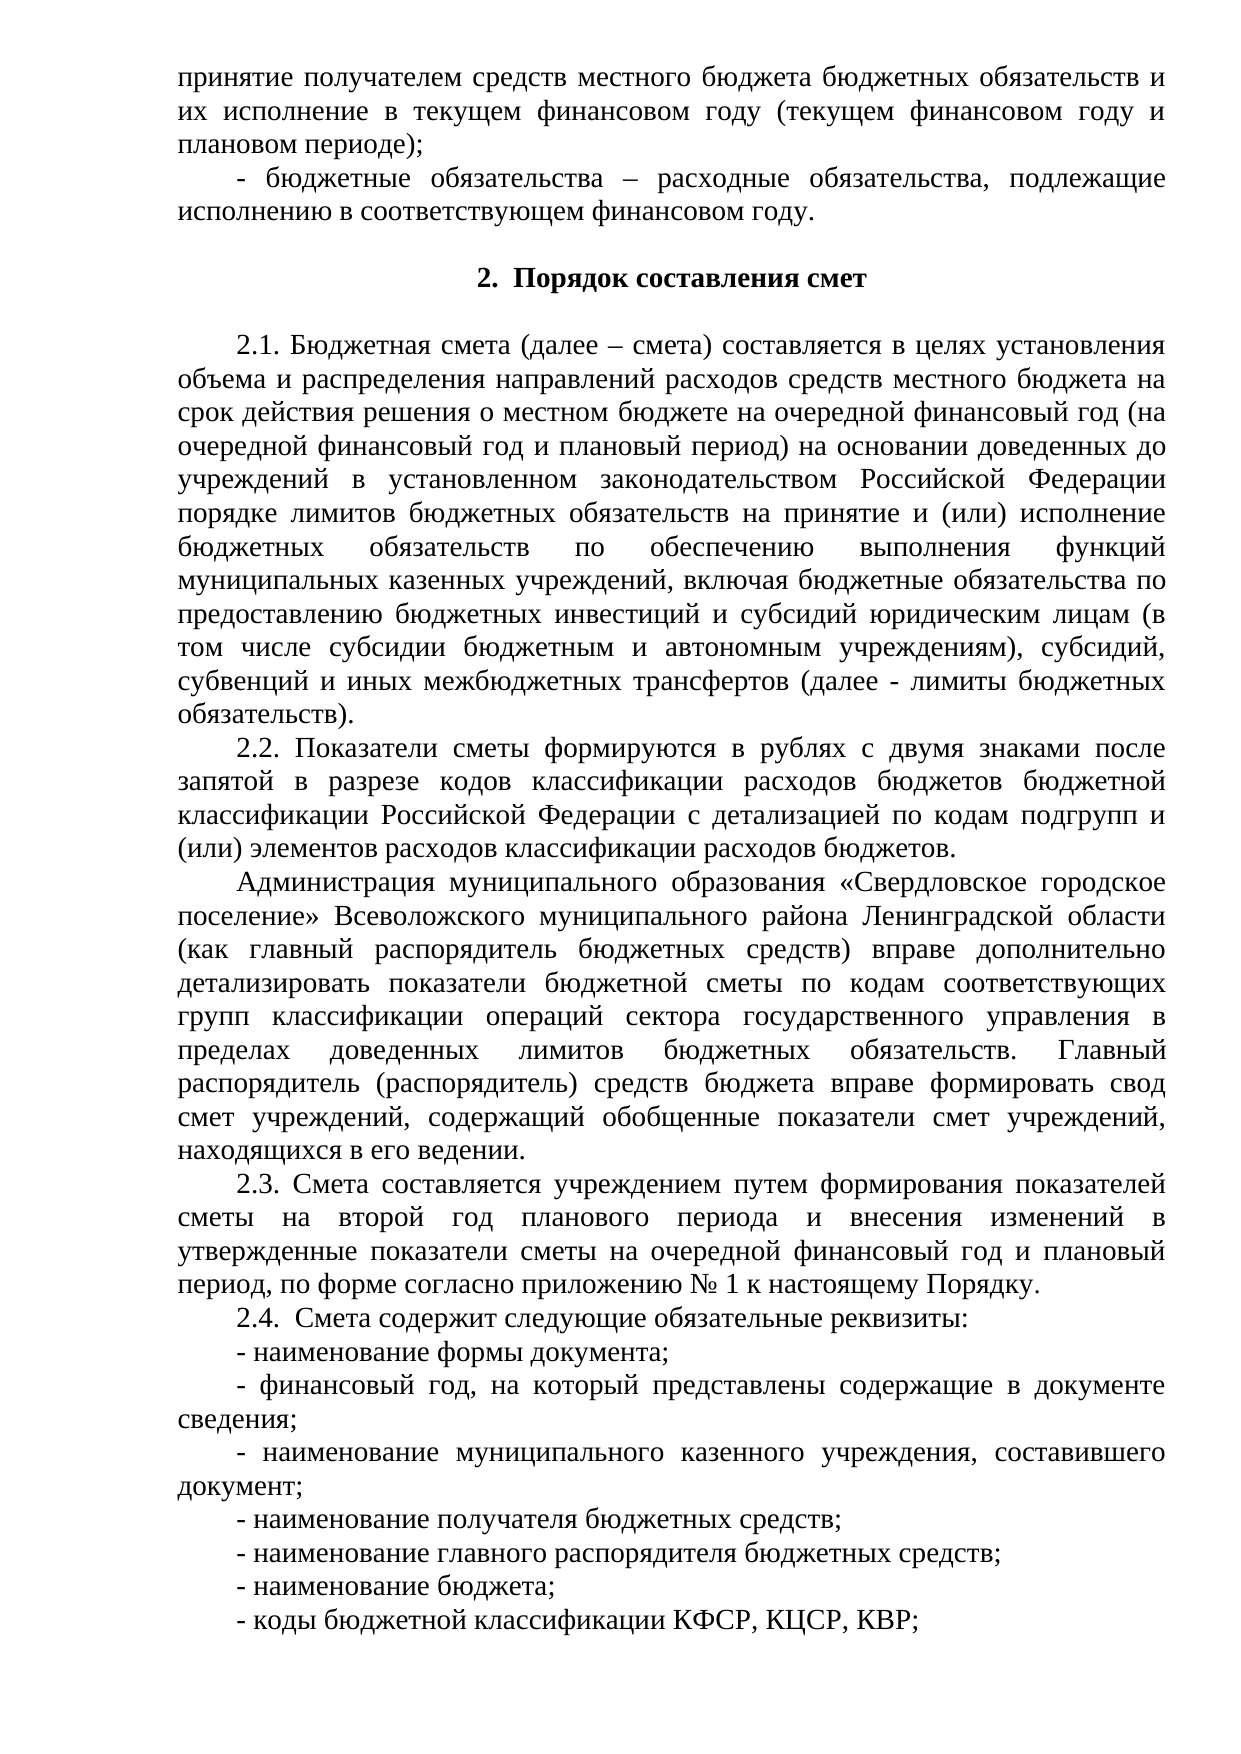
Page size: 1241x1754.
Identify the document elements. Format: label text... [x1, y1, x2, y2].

text 2.3. Смета составляется учреждением путем формирования показателей сметы на второй год планового периода и внесения изменений в утвержденные показатели сметы на очередной финансовый год и плановый период, по форме согласно приложению № 1 к настоящему Порядку. [177, 1166, 1167, 1300]
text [177, 59, 1167, 160]
text - наименование получателя бюджетных средств; [177, 1501, 1167, 1535]
text - финансовый год, на который представлены содержащие в документе сведения; [177, 1367, 1167, 1434]
text - наименование формы документа; [177, 1334, 1167, 1367]
text - коды бюджетной классификации КФСР, КЦСР, КВР; [177, 1602, 1167, 1636]
text - наименование бюджета; [177, 1568, 1167, 1602]
text Администрация муниципального образования «Свердловское городское поселение» Всеволожского муниципального района Ленинградской области (как главный распорядитель бюджетных средств) вправе дополнительно детализировать показатели бюджетной сметы по кодам соответствующих групп классификации операций сектора государственного управления в пределах доведенных лимитов бюджетных обязательств. Главный распорядитель (распорядитель) средств бюджета вправе формировать свод смет учреждений, содержащий обобщенные показатели смет учреждений, находящихся в его ведении. [177, 864, 1167, 1166]
text - бюджетные обязательства – расходные обязательства, подлежащие исполнению в соответствующем финансовом году. [177, 160, 1167, 227]
text 2.1. Бюджетная смета (далее – смета) составляется в целях установления объема и распределения направлений расходов средств местного бюджета на срок действия решения о местном бюджете на очередной финансовый год (на очередной финансовый год и плановый период) на основании доведенных до учреждений в установленном законодательством Российской Федерации порядке лимитов бюджетных обязательств на принятие и (или) исполнение бюджетных обязательств по обеспечению выполнения функций муниципальных казенных учреждений, включая бюджетные обязательства по предоставлению бюджетных инвестиций и субсидий юридическим лицам (в том числе субсидии бюджетным и автономным учреждениям), субсидий, субвенций и иных межбюджетных трансфертов (далее - лимиты бюджетных обязательств). [177, 327, 1167, 730]
text 2.2. Показатели сметы формируются в рублях с двумя знаками после запятой в разрезе кодов классификации расходов бюджетов бюджетной классификации Российской Федерации с детализацией по кодам подгрупп и (или) элементов расходов классификации расходов бюджетов. [177, 730, 1167, 864]
text - наименование муниципального казенного учреждения, составившего документ; [177, 1434, 1167, 1501]
list 2. Порядок составления смет [177, 260, 1167, 294]
text - наименование главного распорядителя бюджетных средств; [177, 1535, 1167, 1568]
text 2.4. Смета содержит следующие обязательные реквизиты: [177, 1300, 1167, 1334]
